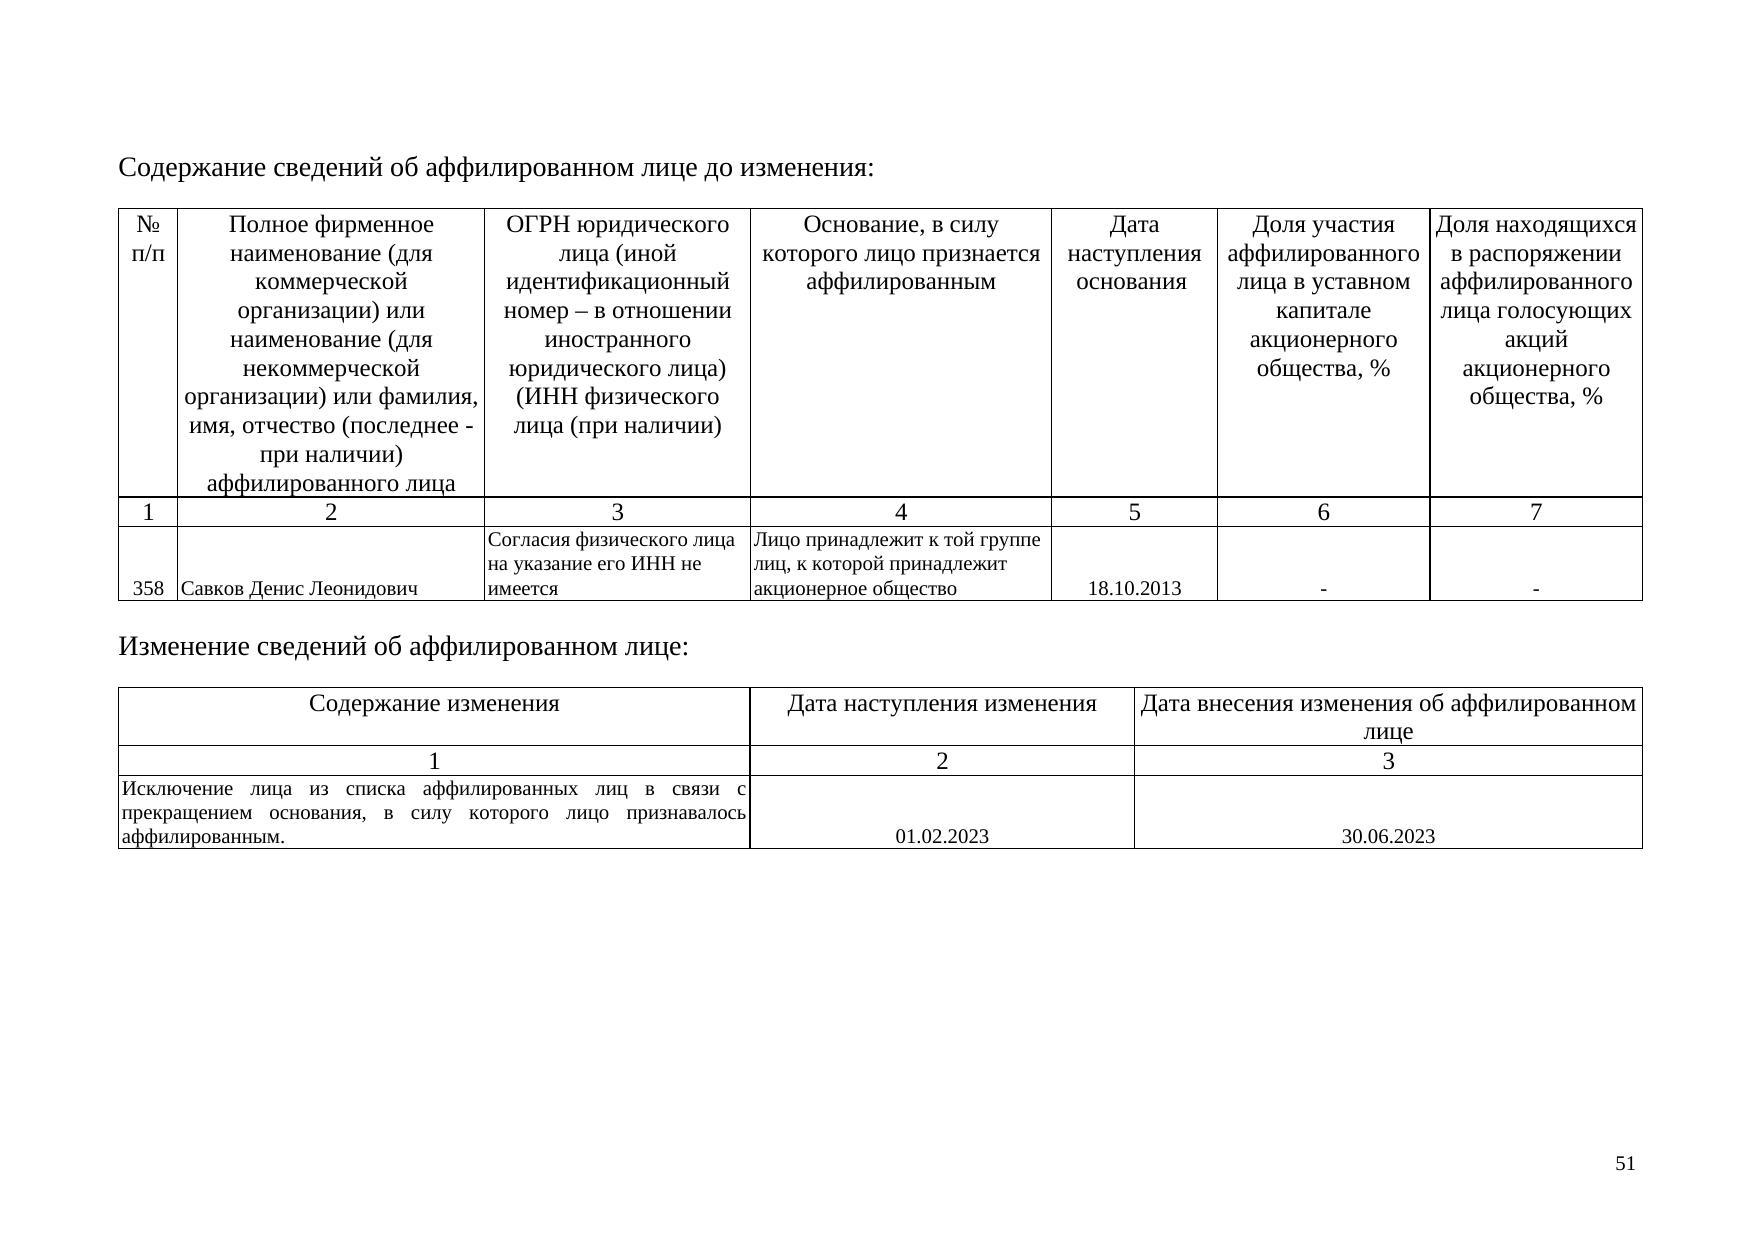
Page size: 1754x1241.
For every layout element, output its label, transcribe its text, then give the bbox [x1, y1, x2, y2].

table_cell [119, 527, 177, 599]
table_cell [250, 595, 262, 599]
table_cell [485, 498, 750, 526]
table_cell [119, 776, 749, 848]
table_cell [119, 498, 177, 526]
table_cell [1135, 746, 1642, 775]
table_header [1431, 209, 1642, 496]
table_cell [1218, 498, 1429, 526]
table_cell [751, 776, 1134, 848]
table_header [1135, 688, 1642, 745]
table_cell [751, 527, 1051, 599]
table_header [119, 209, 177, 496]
text Изменение сведений об аффилированном лице: [118, 629, 1636, 662]
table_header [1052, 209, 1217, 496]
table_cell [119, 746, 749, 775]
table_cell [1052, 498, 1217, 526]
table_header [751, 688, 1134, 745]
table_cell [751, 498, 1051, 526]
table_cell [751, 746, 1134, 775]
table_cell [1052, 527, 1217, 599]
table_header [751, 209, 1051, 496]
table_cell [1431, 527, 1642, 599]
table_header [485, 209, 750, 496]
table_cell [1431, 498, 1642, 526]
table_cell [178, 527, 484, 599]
text Содержание сведений об аффилированном лице до изменения: [118, 151, 1636, 183]
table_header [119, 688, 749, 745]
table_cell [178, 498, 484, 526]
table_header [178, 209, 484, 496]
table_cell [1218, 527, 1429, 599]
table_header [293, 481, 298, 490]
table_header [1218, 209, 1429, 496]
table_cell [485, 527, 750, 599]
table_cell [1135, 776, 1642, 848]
